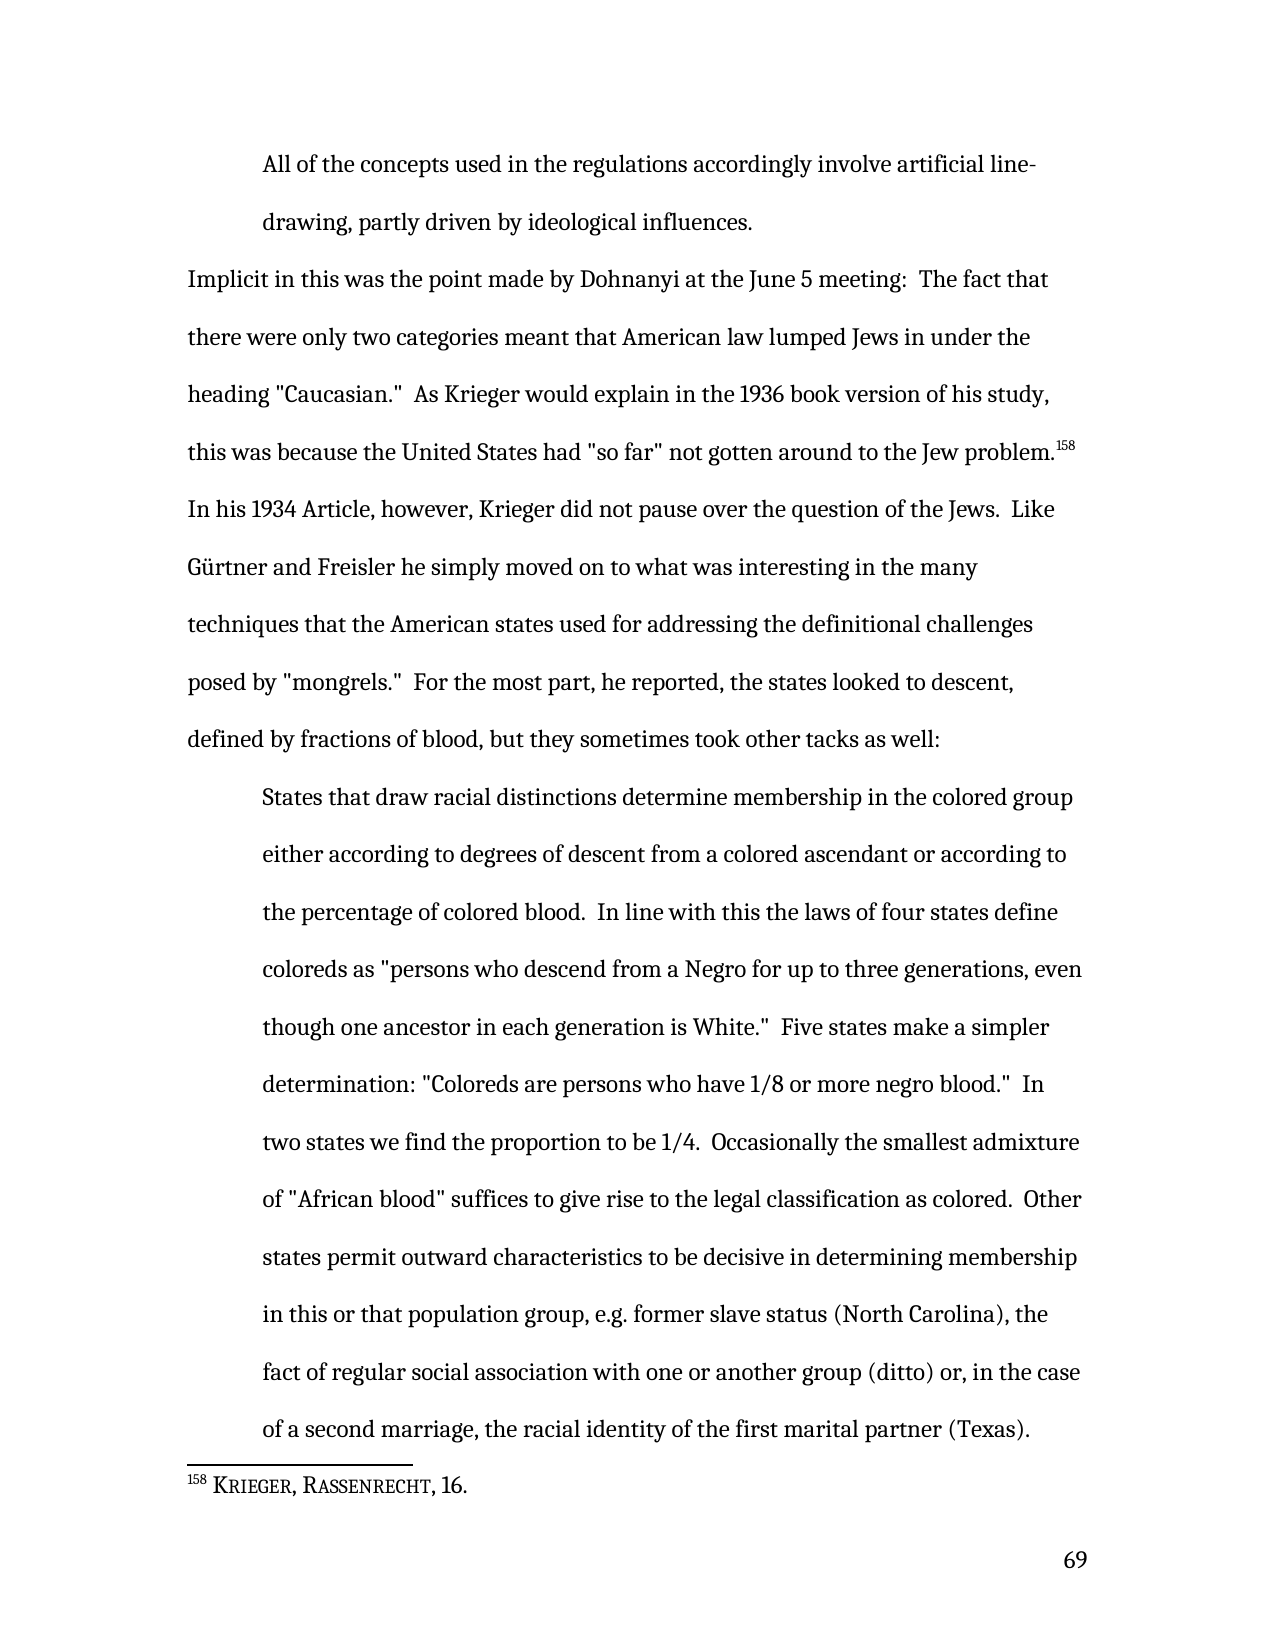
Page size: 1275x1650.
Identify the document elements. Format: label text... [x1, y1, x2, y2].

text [262, 150, 1087, 236]
text States that draw racial distinctions determine membership in the colored group either according to degrees of descent from a colored ascendant or according to the percentage of colored blood. In line with this the laws of four states define coloreds as "persons who descend from a Negro for up to three generations, even though one ancestor in each generation is White." Five states make a simpler determination: "Coloreds are persons who have 1/8 or more negro blood." In two states we find the proportion to be 1/4. Occasionally the smallest admixture of "African blood" suffices to give rise to the legal classification as colored. Other states permit outward characteristics to be decisive in determining membership in this or that population group, e.g. former slave status (North Carolina), the fact of regular social association with one or another group (ditto) or, in the case of a second marriage, the racial identity of the first marital partner (Texas). [262, 782, 1087, 1444]
text Implicit in this was the point made by Dohnanyi at the June 5 meeting: The fact that there were only two categories meant that American law lumped Jews in under the heading "Caucasian." As Krieger would explain in the 1936 book version of his study, this was because the United States had "so far" not gotten around to the Jew problem. In his 1934 Article, however, Krieger did not pause over the question of the Jews. Like Gürtner and Freisler he simply moved on to what was interesting in the many techniques that the American states used for addressing the definitional challenges posed by "mongrels." For the most part, he reported, the states looked to descent, defined by fractions of blood, but they sometimes took other tacks as well: [187, 265, 1087, 754]
